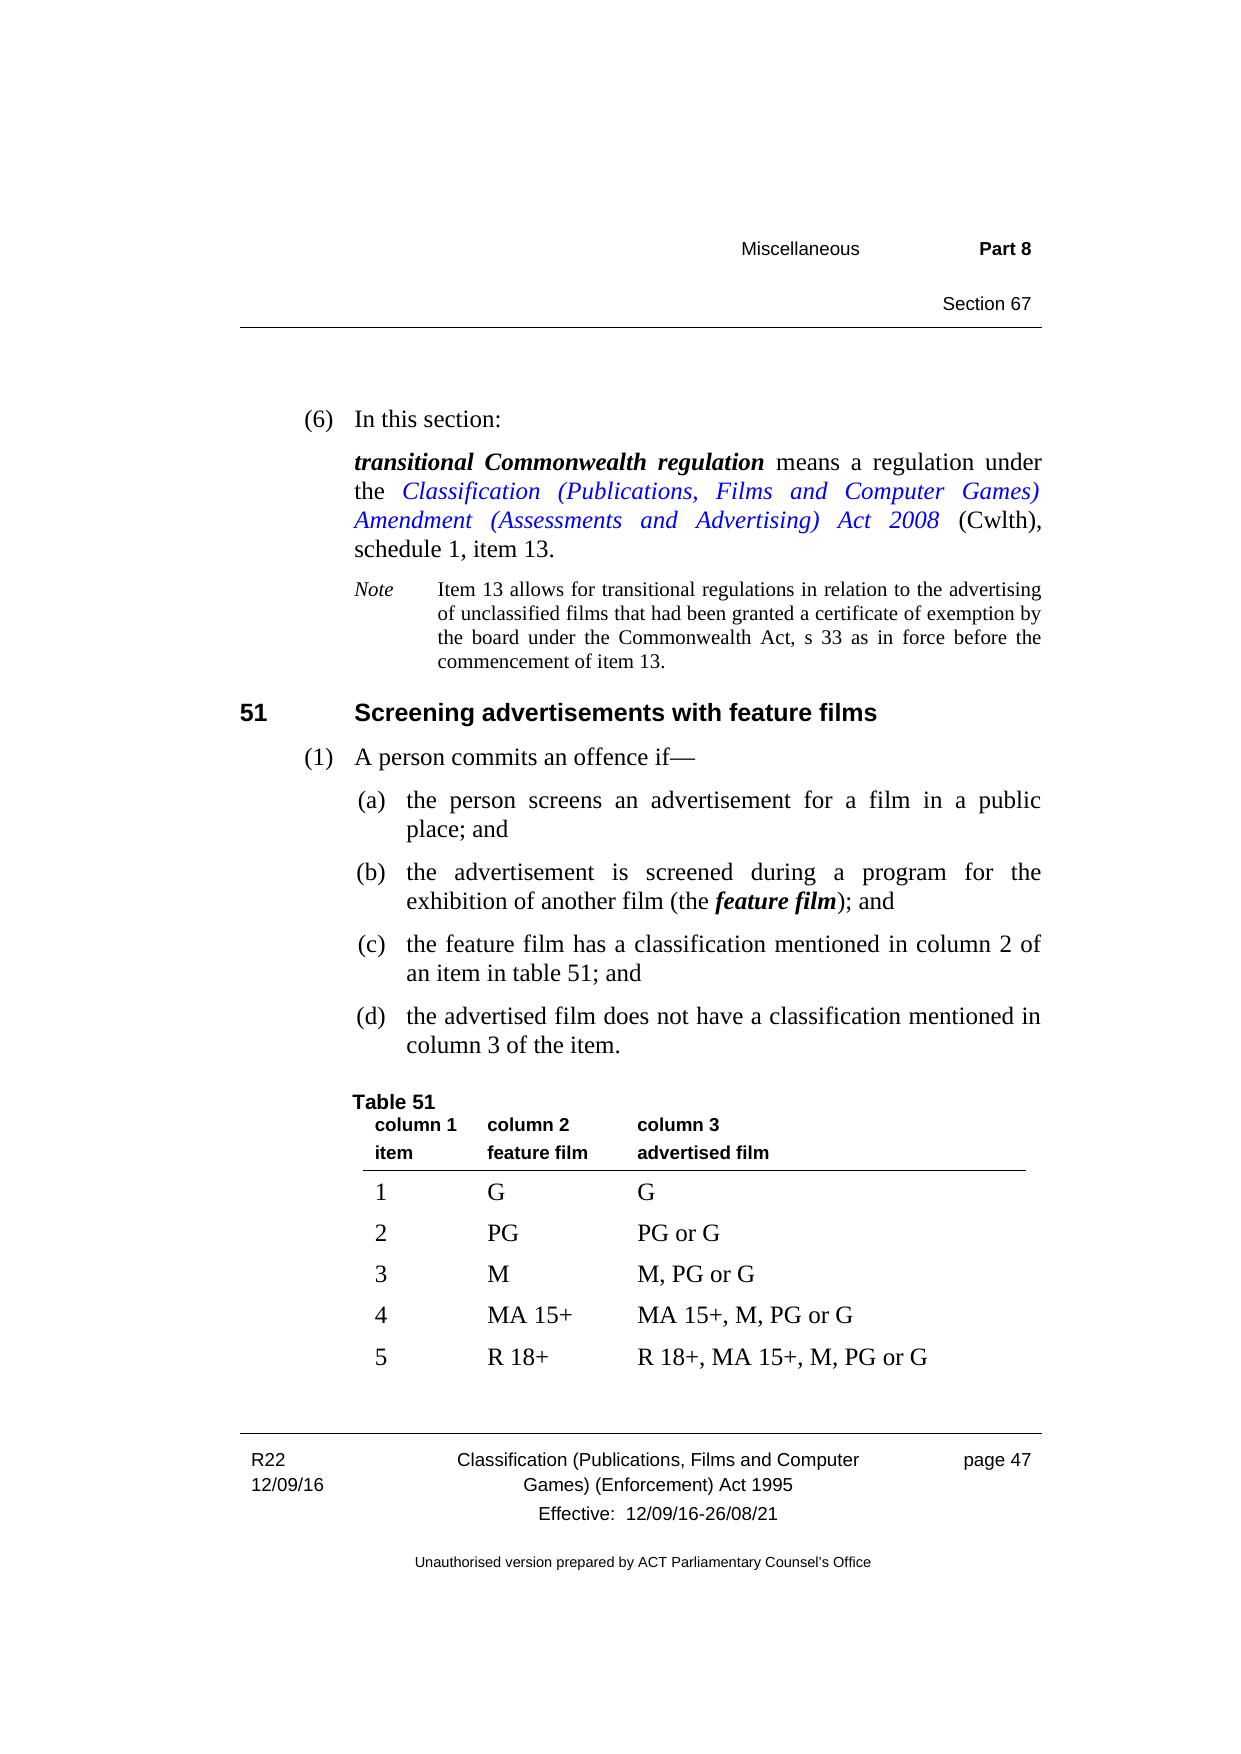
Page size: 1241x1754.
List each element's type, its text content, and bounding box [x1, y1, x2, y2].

text Note Item 13 allows for transitional regulations in relation to the advertising of unclassified films that had been granted a certificate of exemption by the board under the Commonwealth Act, s 33 as in force before the commencement of item 13. [354, 577, 1042, 673]
text (c) the feature film has a classification mentioned in column 2 of an item in table 51; and [239, 929, 1042, 987]
text Table 51 [352, 1090, 1042, 1114]
table_cell PG [476, 1212, 626, 1253]
text (d) the advertised film does not have a classification mentioned in column 3 of the item. [239, 1001, 1042, 1059]
table_cell 2 [363, 1212, 476, 1253]
table_cell M, PG or G [626, 1253, 1026, 1294]
table_cell 1 [363, 1171, 476, 1212]
table_cell R 18+ [476, 1336, 626, 1377]
table_cell R 18+, MA 15+, M, PG or G [626, 1336, 1026, 1377]
text (a) the person screens an advertisement for a film in a public place; and [239, 785, 1042, 842]
table_cell M [476, 1253, 626, 1294]
table_cell PG or G [626, 1212, 1026, 1253]
table_cell G [626, 1171, 1026, 1212]
table_cell MA 15+, M, PG or G [626, 1294, 1026, 1336]
table_header column 1 item [363, 1114, 476, 1169]
table_cell 4 [363, 1294, 476, 1336]
table_cell 5 [363, 1336, 476, 1377]
table_header column 3 advertised film [626, 1114, 1026, 1169]
table_cell MA 15+ [476, 1294, 626, 1336]
table_cell G [476, 1171, 626, 1212]
table_cell 3 [363, 1253, 476, 1294]
text (b) the advertisement is screened during a program for the exhibition of another film (the feature film); and [239, 857, 1042, 914]
text (6) In this section: [239, 404, 1042, 433]
text (1) A person commits an offence if— [239, 742, 1042, 770]
text 51 Screening advertisements with feature films [239, 698, 1042, 727]
table_header column 2 feature film [476, 1114, 626, 1169]
text transitional Commonwealth regulation means a regulation under the Classification (Publications, Films and Computer Games) Amendment (Assessments and Advertising) Act 2008 (Cwlth), schedule 1, item 13. [354, 447, 1042, 562]
